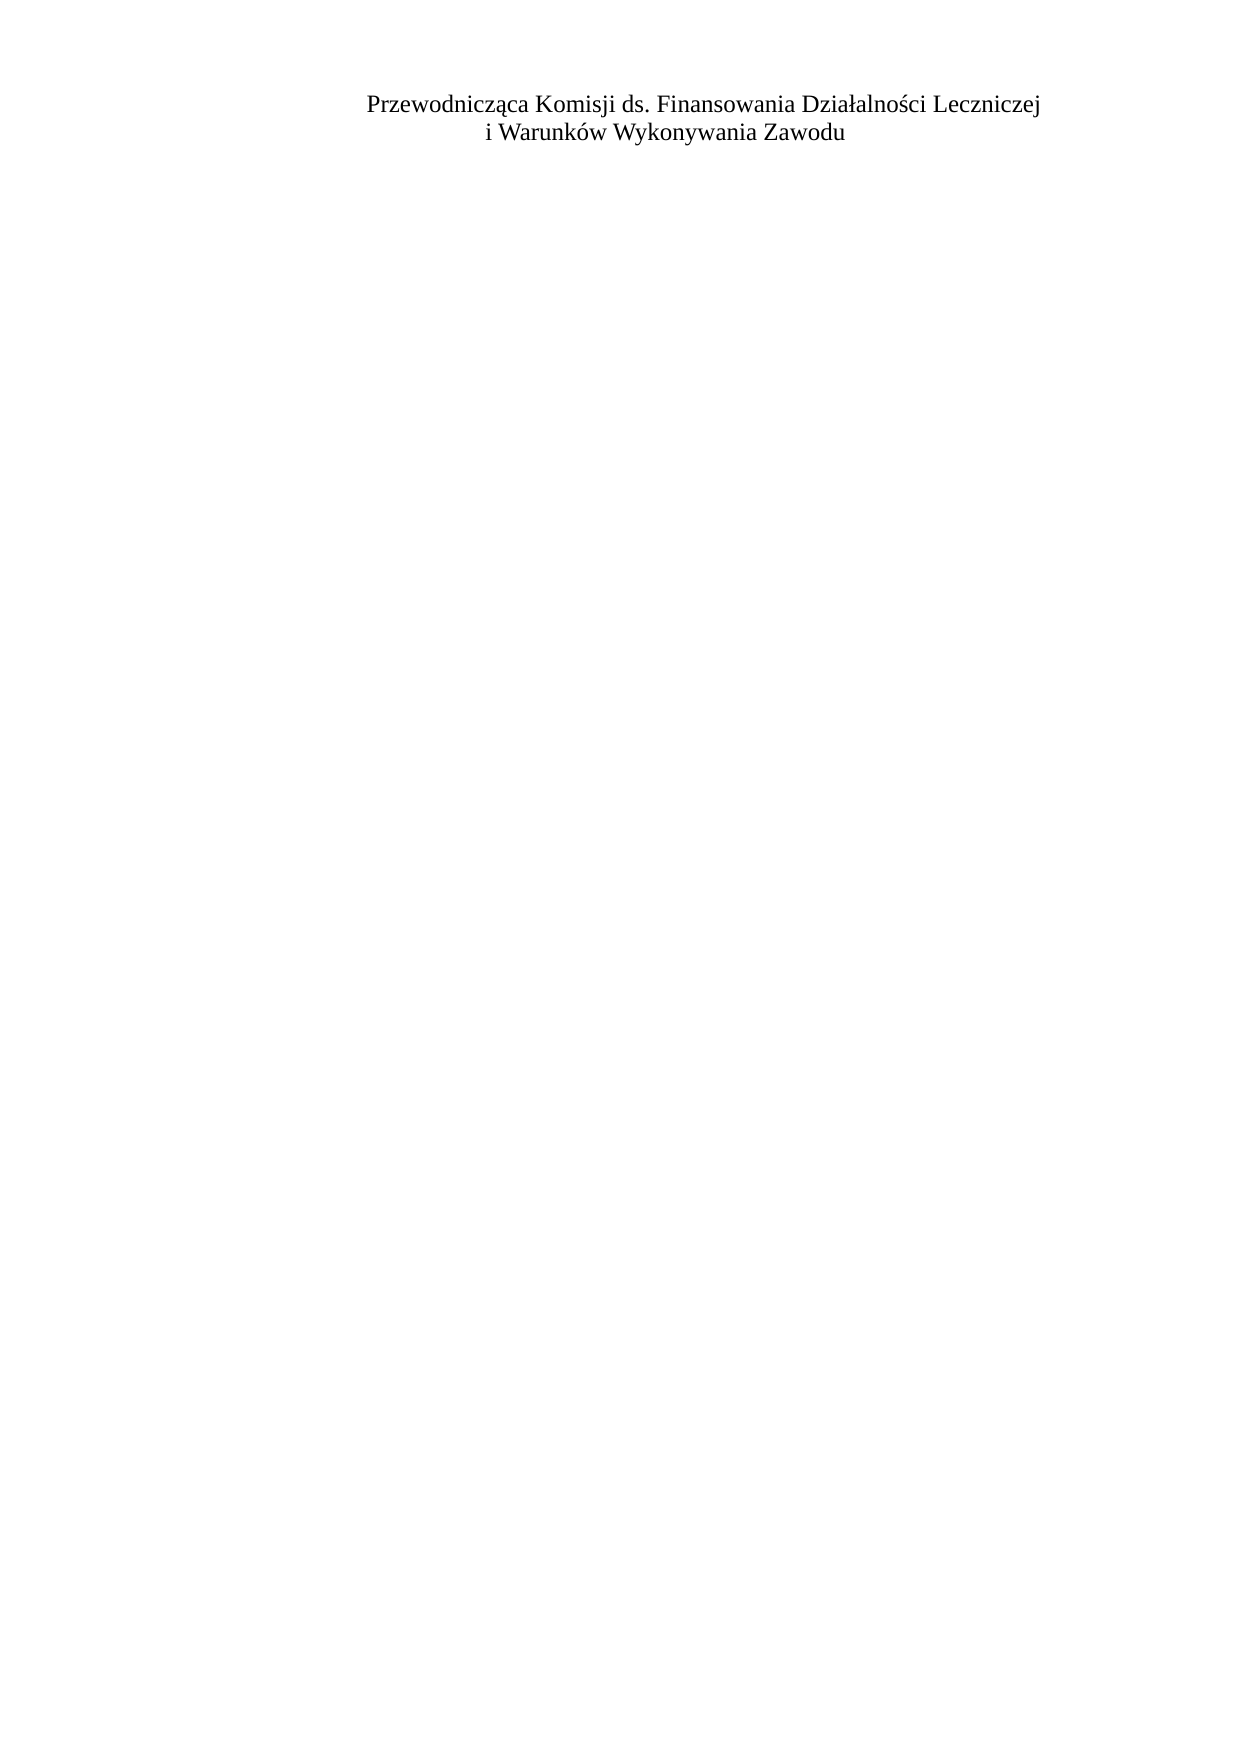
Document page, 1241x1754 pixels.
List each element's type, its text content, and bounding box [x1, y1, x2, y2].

text i Warunków Wykonywania Zawodu [148, 117, 1093, 146]
text Przewodnicząca Komisji ds. Finansowania Działalności Leczniczej [148, 89, 1093, 117]
